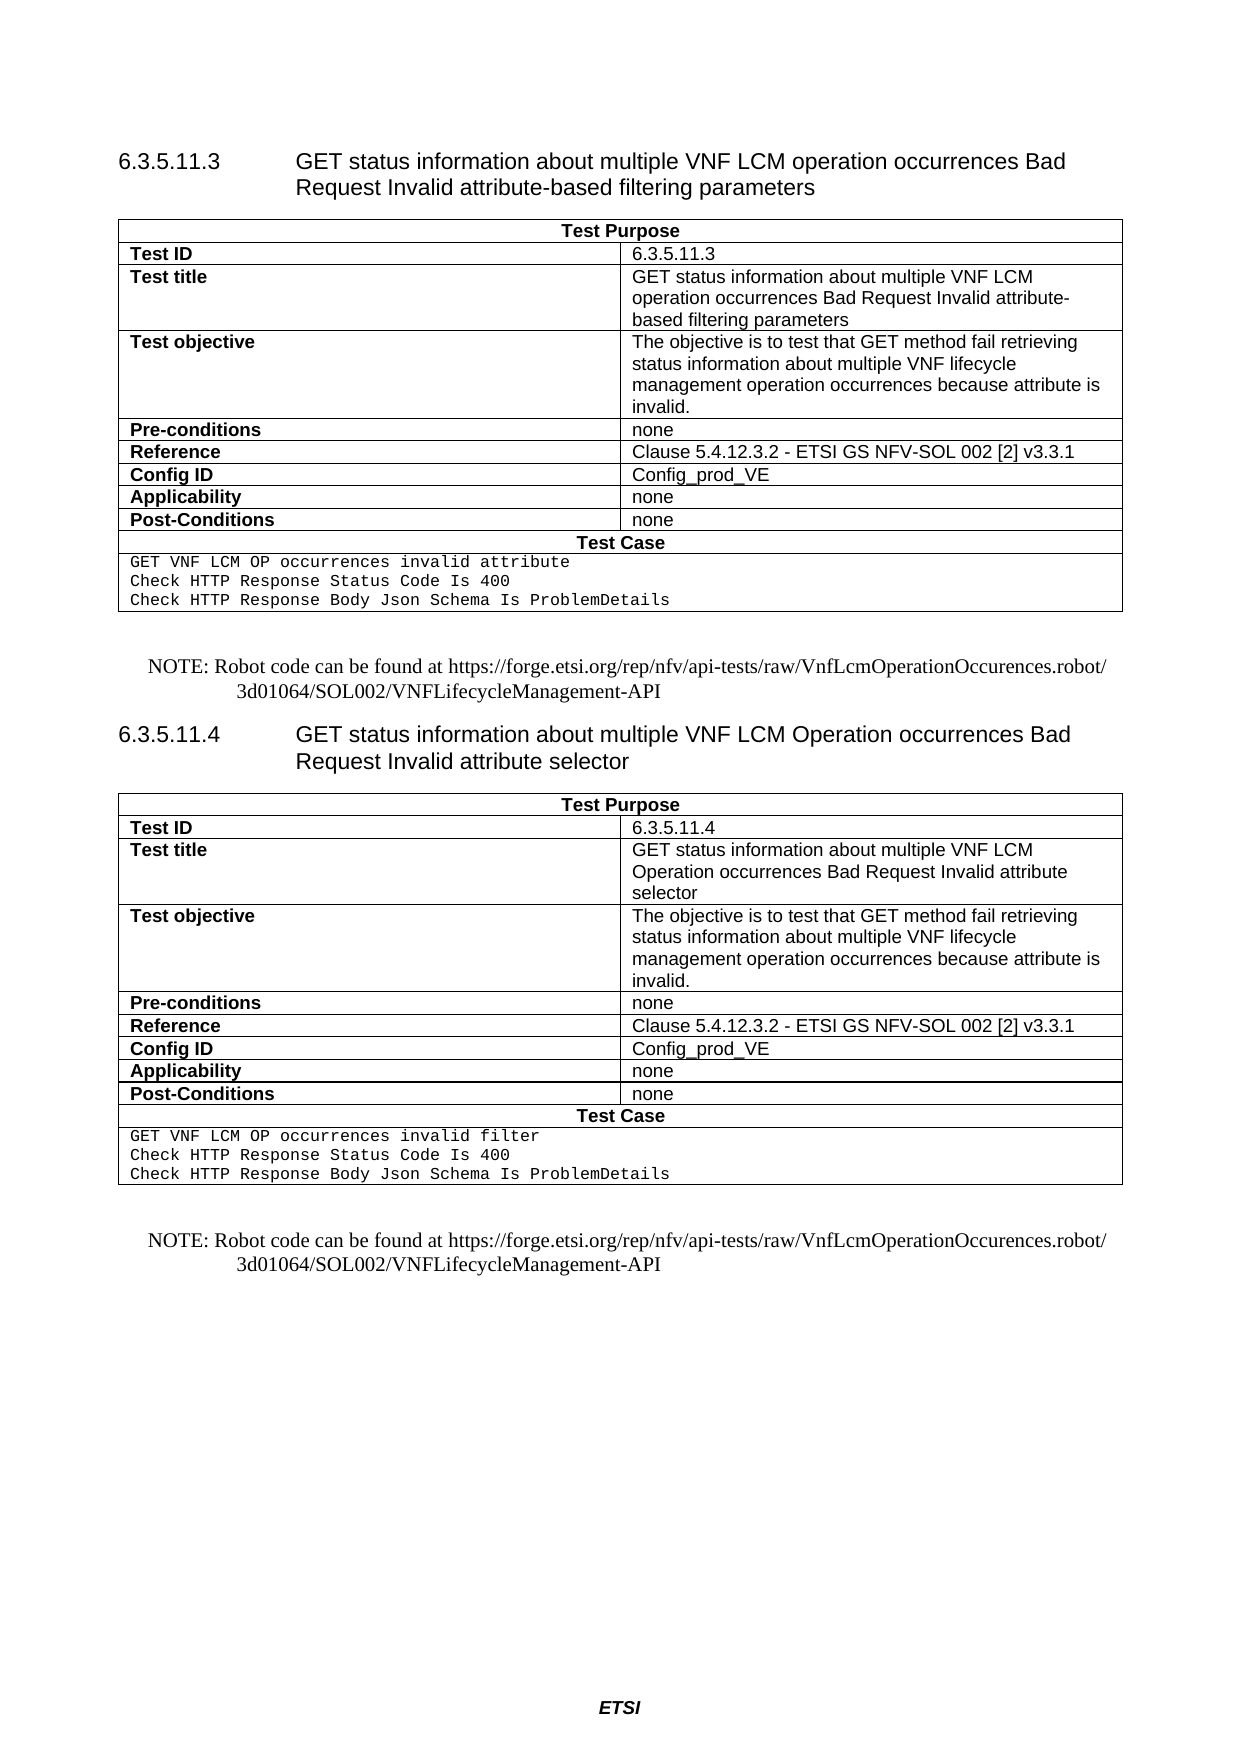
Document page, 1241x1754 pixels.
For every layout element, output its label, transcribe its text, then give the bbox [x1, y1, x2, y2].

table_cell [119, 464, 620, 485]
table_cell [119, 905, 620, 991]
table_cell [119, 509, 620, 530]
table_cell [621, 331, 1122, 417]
text NOTE: Robot code can be found at https://forge.etsi.org/rep/nfv/api-tests/raw/VnfLcmOperationOccurences.robot/3d01064/SOL002/VNFLifecycleManagement-API [148, 1228, 1122, 1276]
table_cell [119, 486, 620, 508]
subtitle 6.3.5.11.3 GET status information about multiple VNF LCM operation occurrences Bad Request Invalid attribute-based filtering parameters [118, 148, 1122, 200]
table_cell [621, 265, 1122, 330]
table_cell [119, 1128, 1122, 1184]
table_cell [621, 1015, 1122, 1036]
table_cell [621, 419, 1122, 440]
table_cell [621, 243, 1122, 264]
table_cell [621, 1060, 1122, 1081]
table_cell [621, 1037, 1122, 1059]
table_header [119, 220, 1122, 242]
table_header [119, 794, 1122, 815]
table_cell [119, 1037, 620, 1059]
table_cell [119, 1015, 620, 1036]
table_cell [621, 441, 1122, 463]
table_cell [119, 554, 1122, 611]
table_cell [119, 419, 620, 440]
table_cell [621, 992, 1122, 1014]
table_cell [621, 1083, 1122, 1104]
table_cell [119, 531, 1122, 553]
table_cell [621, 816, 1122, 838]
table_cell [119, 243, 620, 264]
text NOTE: Robot code can be found at https://forge.etsi.org/rep/nfv/api-tests/raw/VnfLcmOperationOccurences.robot/3d01064/SOL002/VNFLifecycleManagement-API [148, 654, 1122, 703]
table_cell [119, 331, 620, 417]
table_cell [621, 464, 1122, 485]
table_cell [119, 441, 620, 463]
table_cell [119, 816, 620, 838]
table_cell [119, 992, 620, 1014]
subtitle 6.3.5.11.4 GET status information about multiple VNF LCM Operation occurrences Bad Request Invalid attribute selector [118, 721, 1122, 774]
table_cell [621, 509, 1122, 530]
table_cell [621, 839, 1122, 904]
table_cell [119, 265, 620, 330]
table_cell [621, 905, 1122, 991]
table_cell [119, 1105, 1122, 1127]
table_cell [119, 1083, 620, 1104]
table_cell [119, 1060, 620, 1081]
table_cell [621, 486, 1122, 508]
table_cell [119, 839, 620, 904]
